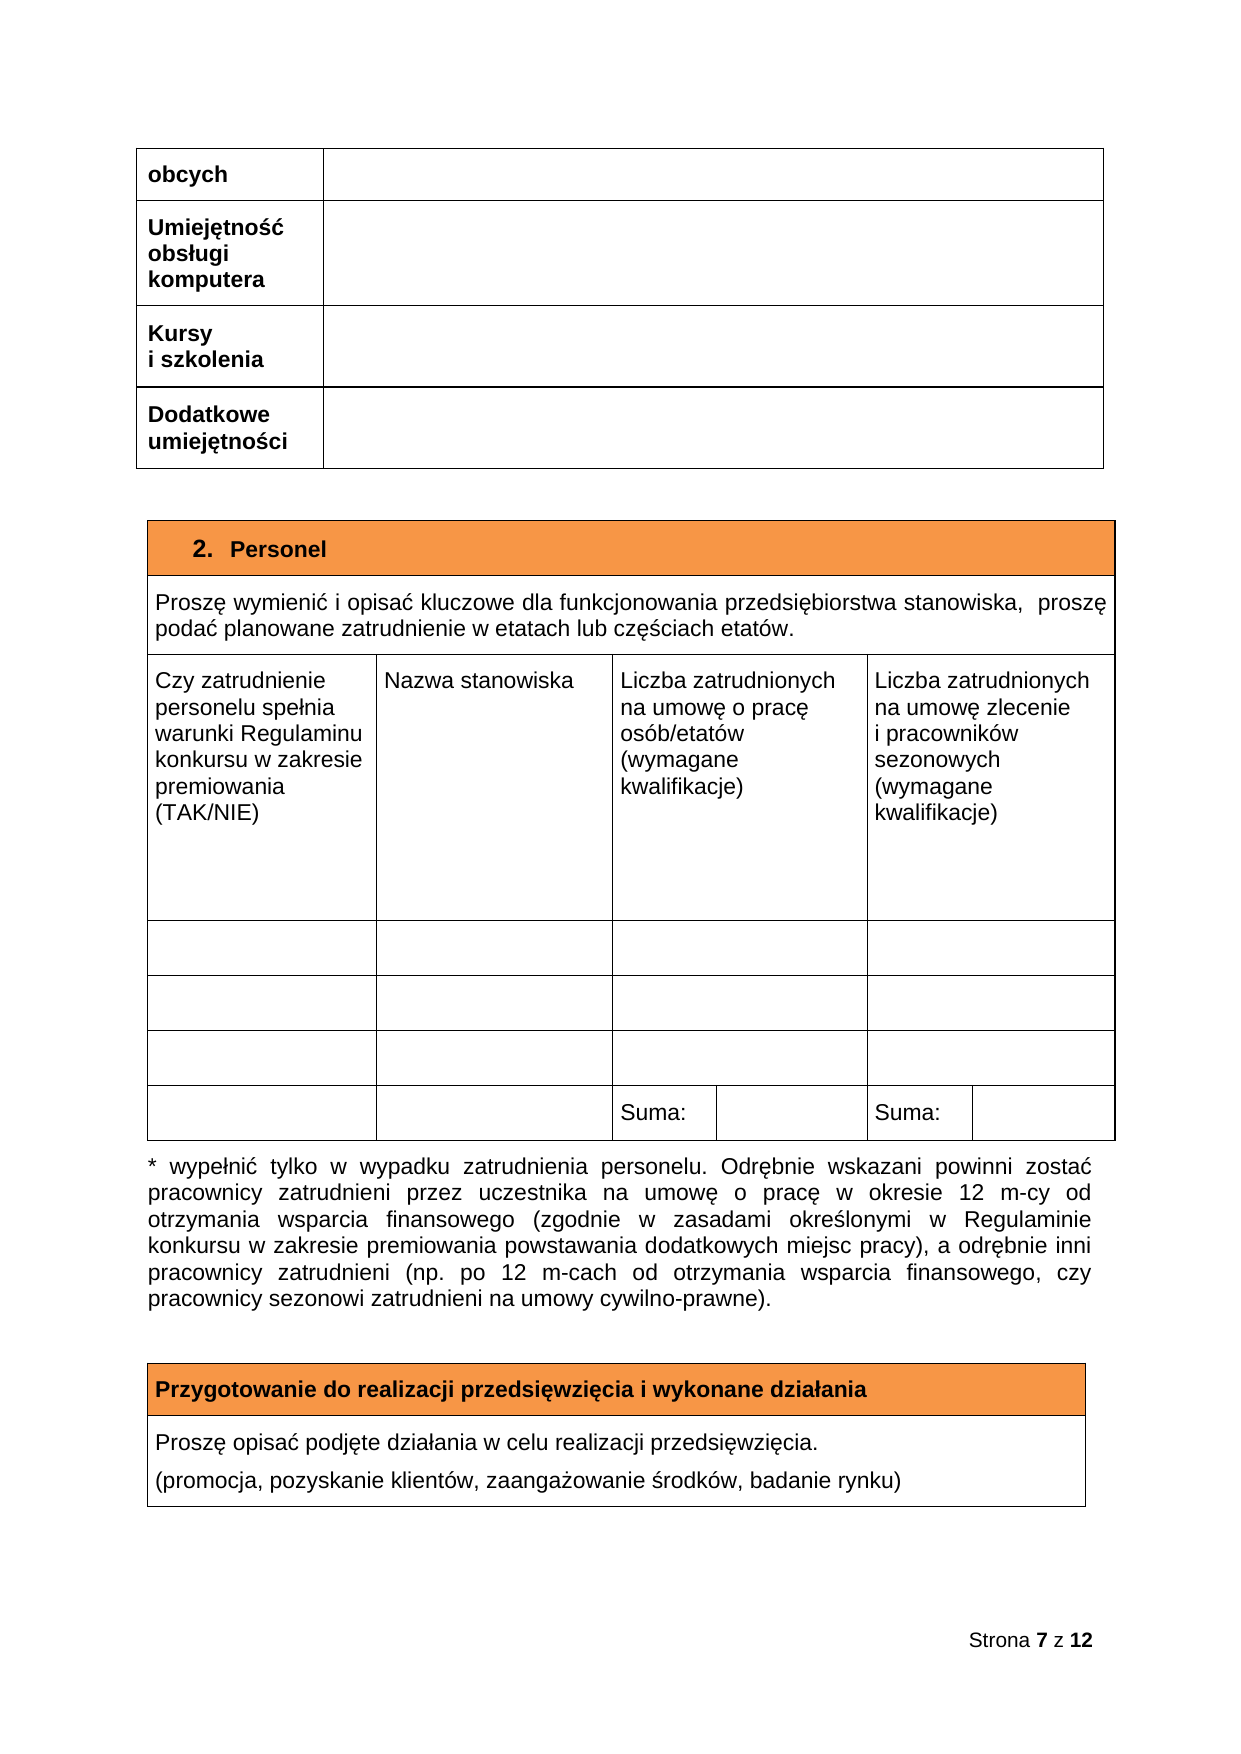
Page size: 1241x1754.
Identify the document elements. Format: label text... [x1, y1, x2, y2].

table_cell [613, 1031, 867, 1085]
table_cell Liczba zatrudnionych na umowę o pracę osób/etatów (wymagane kwalifikacje) [613, 655, 867, 920]
table_cell [148, 976, 376, 1030]
table_cell Dodatkowe umiejętności [137, 388, 323, 468]
table_cell [377, 921, 612, 975]
table_cell [324, 306, 1103, 386]
table_cell Kursy i szkolenia [137, 306, 323, 386]
table_cell [148, 1031, 376, 1085]
table_cell Suma: [868, 1086, 972, 1139]
table_cell [377, 1086, 612, 1139]
text * wypełnić tylko w wypadku zatrudnienia personelu. Odrębnie wskazani powinni zostać pracownicy zatrudnieni przez uczestnika na umowę o pracę w okresie 12 m-cy od otrzymania wsparcia finansowego (zgodnie w zasadami określonymi w Regulaminie konkursu w zakresie premiowania powstawania dodatkowych miejsc pracy), a odrębnie inni pracownicy zatrudnieni (np. po 12 m-cach od otrzymania wsparcia finansowego, czy pracownicy sezonowi zatrudnieni na umowy cywilno-prawne). [148, 1153, 1092, 1311]
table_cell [137, 149, 323, 200]
table_cell [148, 921, 376, 975]
table_cell [377, 976, 612, 1030]
table_cell [868, 921, 1114, 975]
table_cell [148, 1086, 376, 1139]
table_cell Proszę wymienić i opisać kluczowe dla funkcjonowania przedsiębiorstwa stanowiska, proszę podać planowane zatrudnienie w etatach lub częściach etatów. [148, 576, 1114, 654]
table_cell [324, 388, 1103, 468]
table_cell Umiejętność obsługi komputera [137, 201, 323, 305]
table_cell [613, 976, 867, 1030]
table_cell [717, 1086, 867, 1139]
table_cell Czy zatrudnienie personelu spełnia warunki Regulaminu konkursu w zakresie premiowania (TAK/NIE) [148, 655, 376, 920]
table_cell [324, 201, 1103, 305]
table_cell [324, 149, 1103, 200]
table_cell [868, 1031, 1114, 1085]
table_cell Suma: [613, 1086, 716, 1139]
table_cell Proszę opisać podjęte działania w celu realizacji przedsięwzięcia. (promocja, pozyskanie klientów, zaangażowanie środków, badanie rynku) [148, 1416, 1085, 1506]
table_header Personel [148, 521, 1114, 575]
table_cell [613, 921, 867, 975]
table_cell Nazwa stanowiska [377, 655, 612, 920]
table_cell Liczba zatrudnionych na umowę zlecenie i pracowników sezonowych (wymagane kwalifikacje) [868, 655, 1114, 920]
table_cell [868, 976, 1114, 1030]
table_header Przygotowanie do realizacji przedsięwzięcia i wykonane działania [148, 1364, 1085, 1415]
table_cell [973, 1086, 1114, 1139]
table_cell [377, 1031, 612, 1085]
